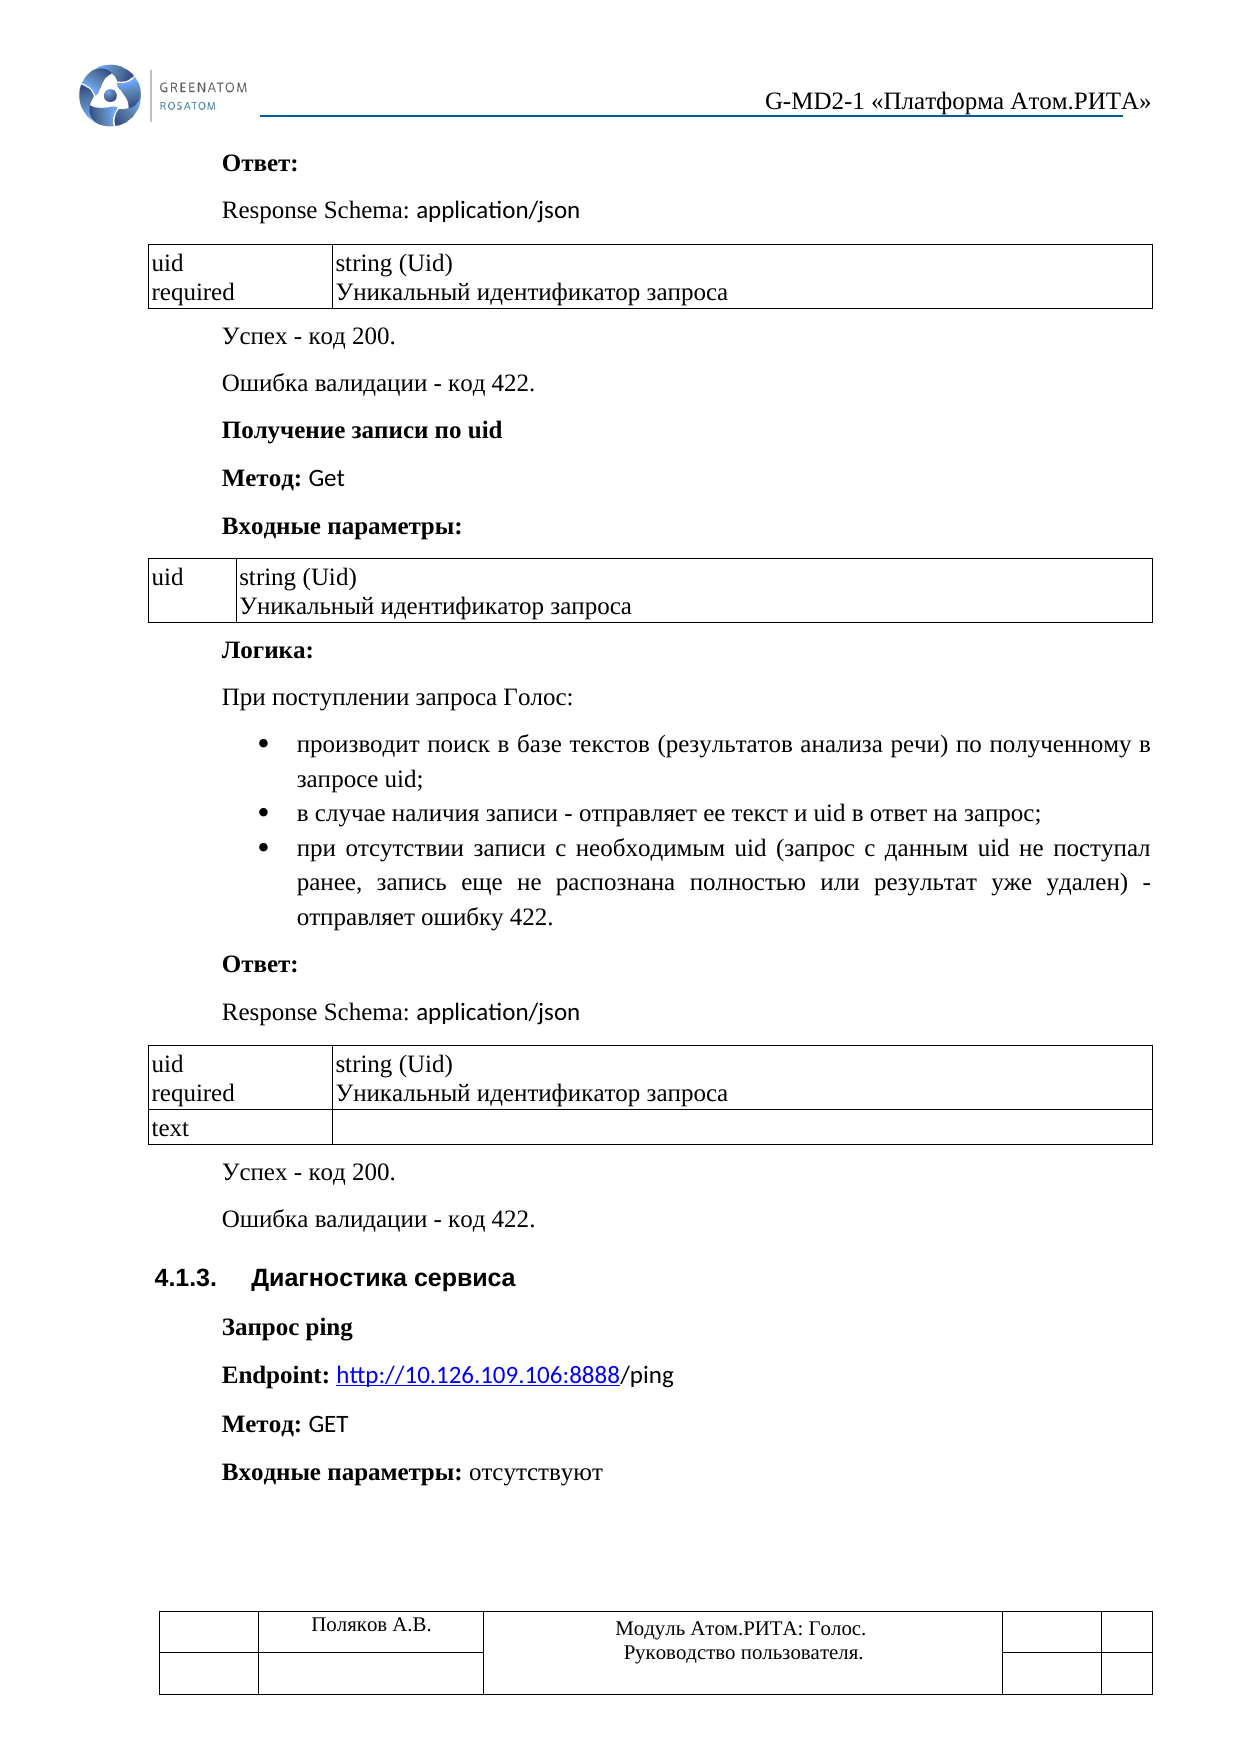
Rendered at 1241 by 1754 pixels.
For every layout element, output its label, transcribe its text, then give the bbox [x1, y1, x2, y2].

text Ошибка валидации - код 422. [148, 368, 1152, 397]
text Логика: [148, 635, 1152, 664]
list Диагностика сервиса [154, 1263, 1152, 1292]
table_cell text [149, 1110, 332, 1143]
list при отсутствии записи с необходимым uid (запрос с данным uid не поступал ранее, запись еще не распознана полностью или результат уже удален) - отправляет ошибку 422. [259, 833, 1152, 930]
text Метод: Get [148, 462, 1152, 492]
text Ответ: [148, 148, 1152, 176]
table_header uid [149, 559, 236, 622]
text Ответ: [148, 949, 1152, 977]
text Метод: GET [148, 1408, 1152, 1438]
table_header string (Uid) Уникальный идентификатор запроса [237, 559, 1152, 622]
table_header uid required [149, 1046, 332, 1108]
text Входные параметры: отсутствуют [148, 1457, 1152, 1486]
table_header string (Uid) Уникальный идентификатор запроса [333, 1046, 1152, 1108]
table_cell [333, 1110, 1152, 1143]
text Запрос ping [148, 1312, 1152, 1341]
text Успех - код 200. [148, 321, 1152, 350]
text Endpoint: http://10.126.109.106:8888/ping [148, 1359, 1152, 1389]
text Получение записи по uid [148, 415, 1152, 444]
text Response Schema: application/json [148, 996, 1152, 1026]
table_header uid required [149, 245, 332, 307]
text При поступлении запроса Голос: [148, 682, 1152, 711]
text Успех - код 200. [148, 1157, 1152, 1186]
text Response Schema: application/json [148, 195, 1152, 225]
table_header string (Uid) Уникальный идентификатор запроса [333, 245, 1152, 307]
picture [64, 50, 254, 139]
text Ошибка валидации - код 422. [148, 1204, 1152, 1233]
text Входные параметры: [148, 511, 1152, 540]
list производит поиск в базе текстов (результатов анализа речи) по полученному в запросе uid; [259, 729, 1152, 792]
list в случае наличия записи - отправляет ее текст и uid в ответ на запрос; [259, 798, 1152, 827]
